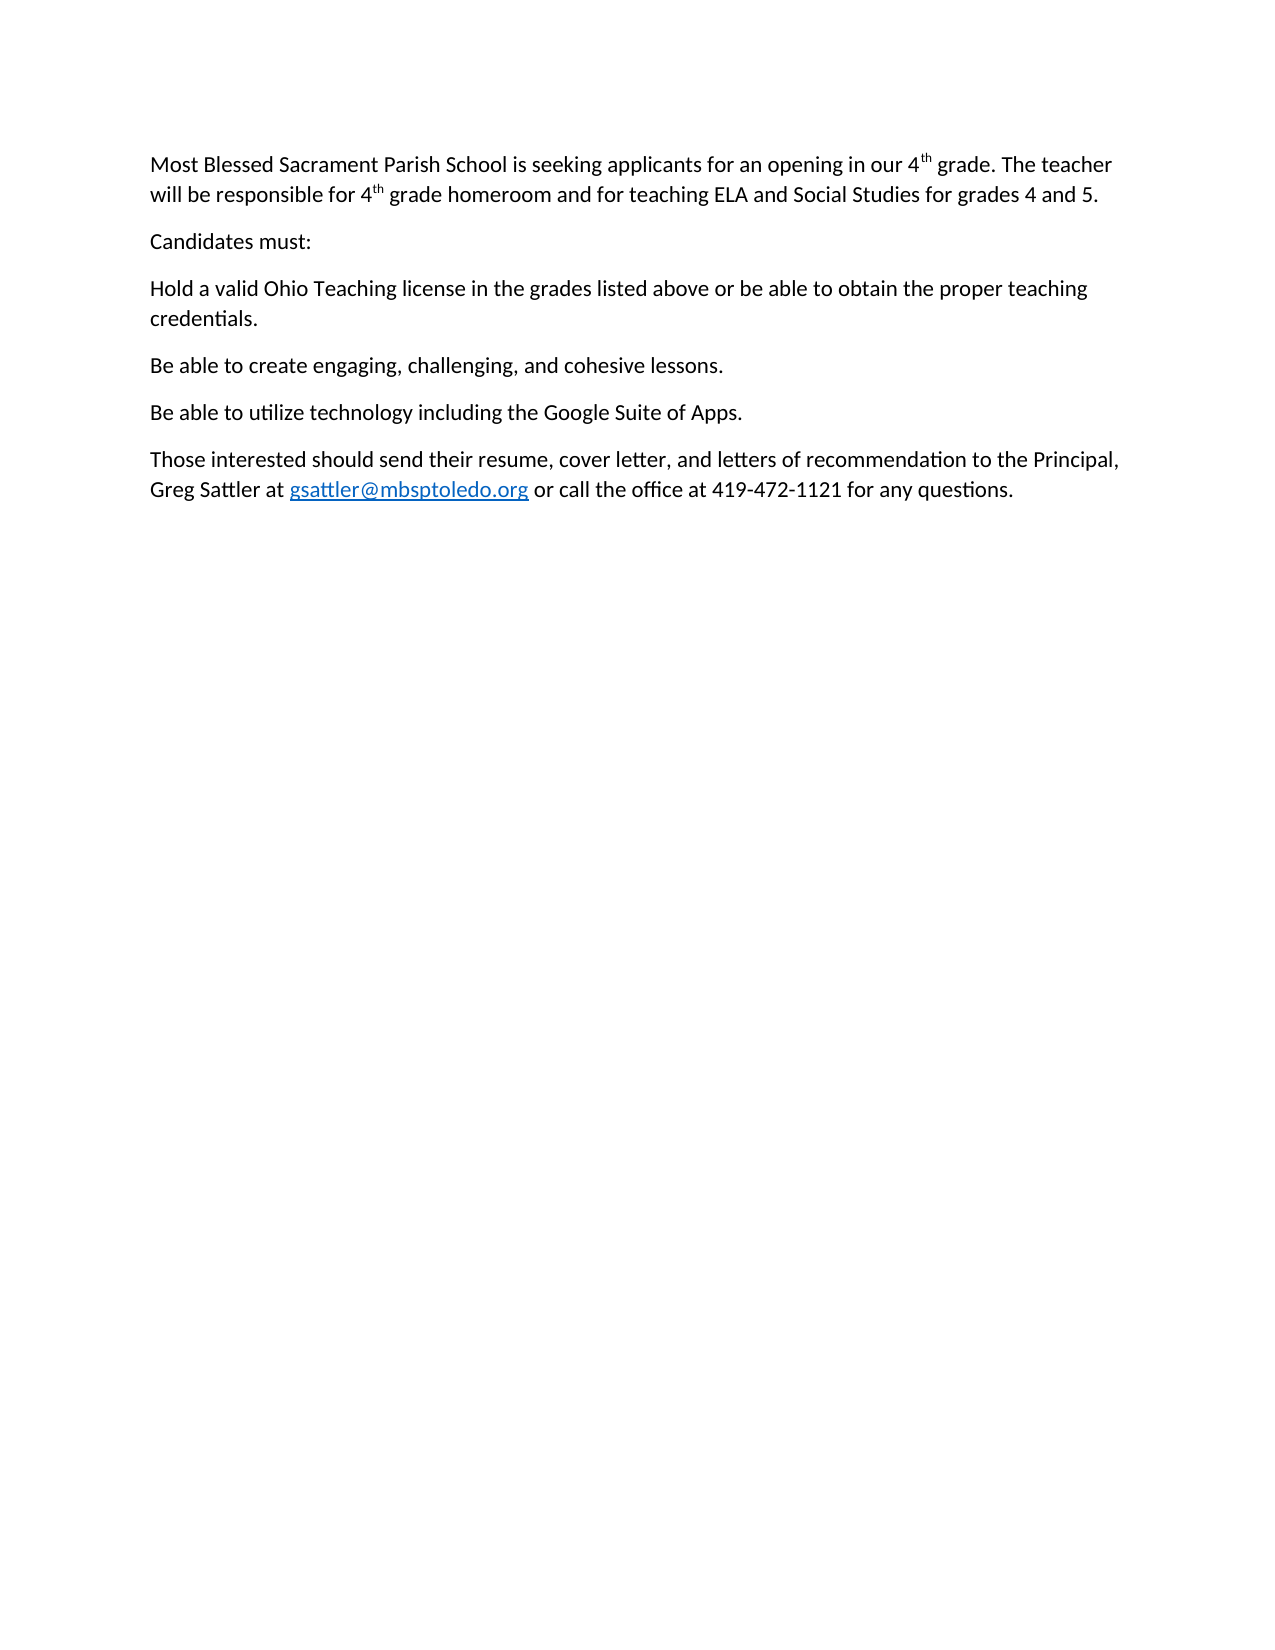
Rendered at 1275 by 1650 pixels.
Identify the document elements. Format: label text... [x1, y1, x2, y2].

text Be able to create engaging, challenging, and cohesive lessons. [150, 351, 1125, 379]
text Most Blessed Sacrament Parish School is seeking applicants for an opening in our 4th grade. The teacher will be responsible for 4th grade homeroom and for teaching ELA and Social Studies for grades 4 and 5. [150, 150, 1125, 208]
text Candidates must: [150, 227, 1125, 255]
text Hold a valid Ohio Teaching license in the grades listed above or be able to obtain the proper teaching credentials. [150, 274, 1125, 332]
text Those interested should send their resume, cover letter, and letters of recommendation to the Principal, Greg Sattler at gsattler@mbsptoledo.org or call the office at 419-472-1121 for any questions. [150, 445, 1125, 503]
text Be able to utilize technology including the Google Suite of Apps. [150, 398, 1125, 426]
